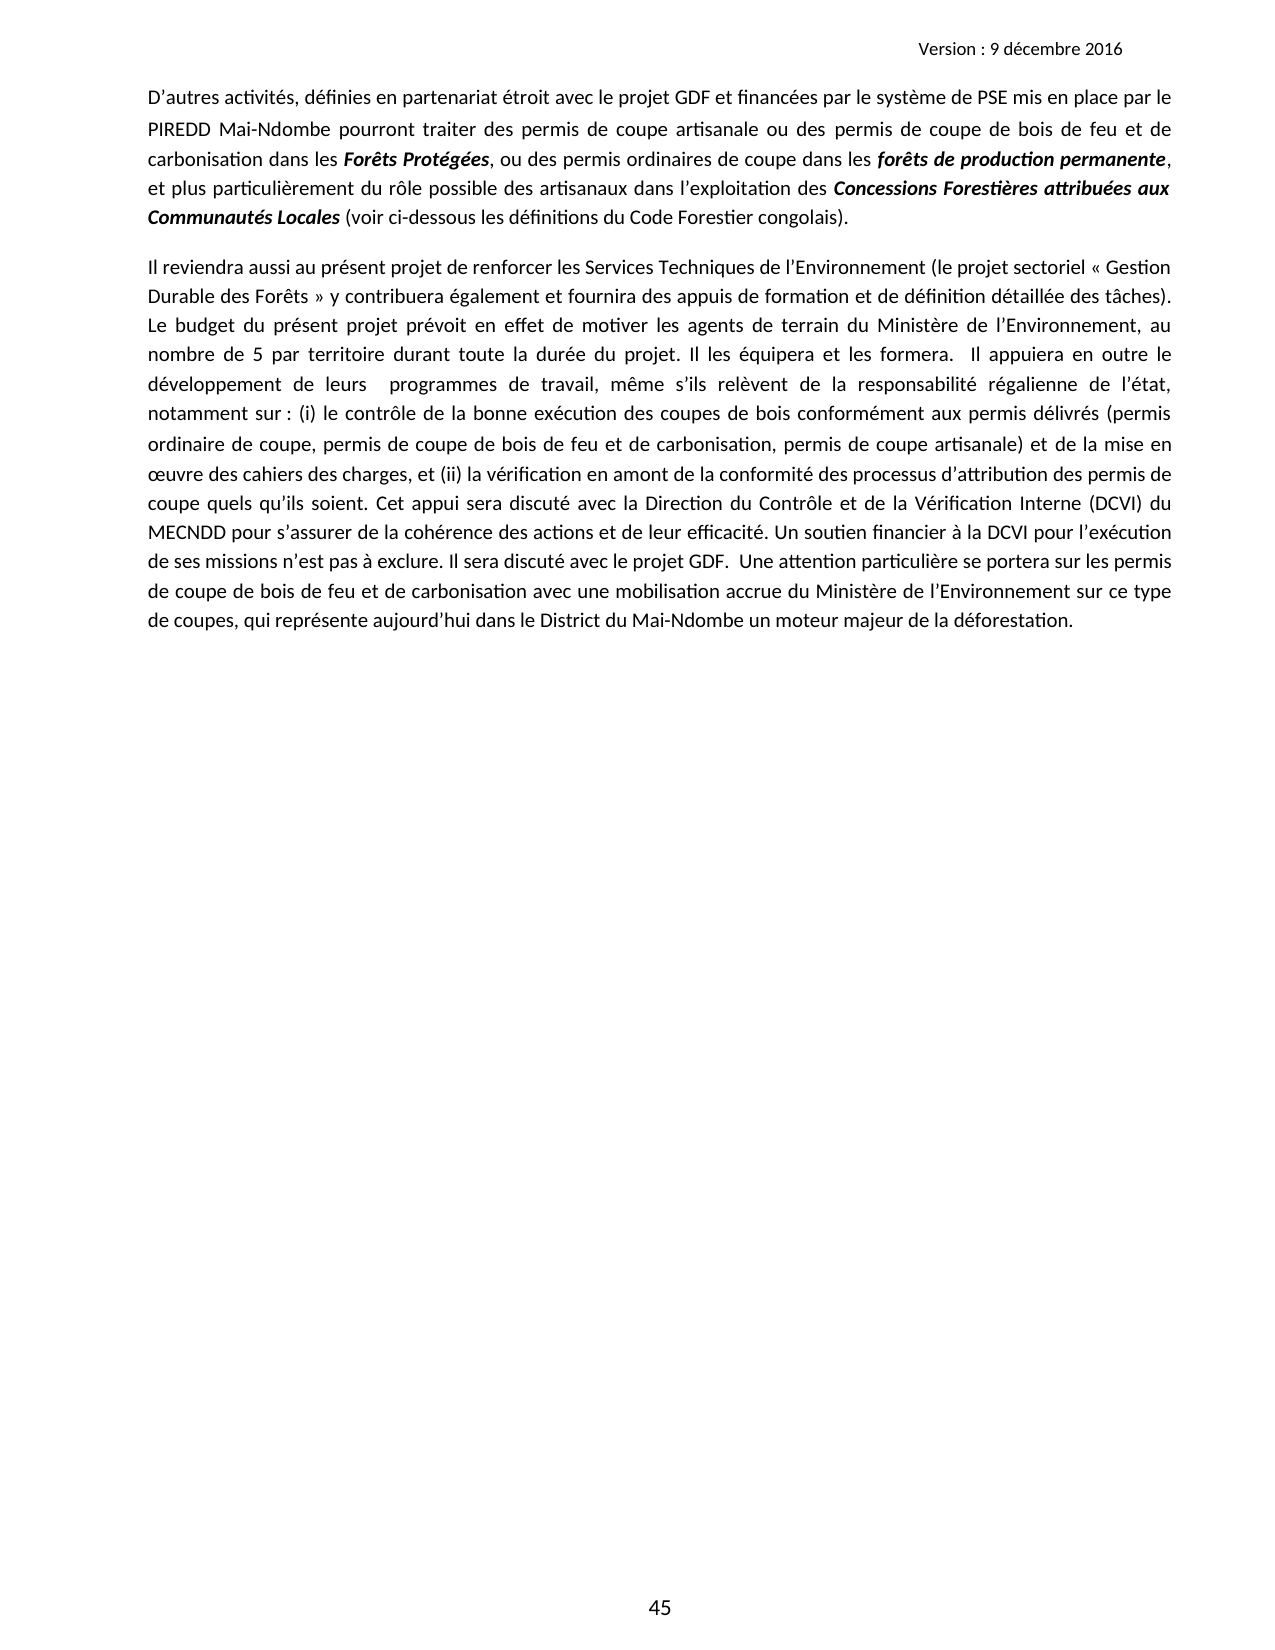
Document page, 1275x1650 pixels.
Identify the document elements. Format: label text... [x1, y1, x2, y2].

text Il reviendra aussi au présent projet de renforcer les Services Techniques de l’Environnement (le projet sectoriel « Gestion Durable des Forêts » y contribuera également et fournira des appuis de formation et de définition détaillée des tâches). Le budget du présent projet prévoit en effet de motiver les agents de terrain du Ministère de l’Environnement, au nombre de 5 par territoire durant toute la durée du projet. Il les équipera et les formera. Il appuiera en outre le développement de leurs programmes de travail, même s’ils relèvent de la responsabilité régalienne de l’état, notamment sur : (i) le contrôle de la bonne exécution des coupes de bois conformément aux permis délivrés (permis ordinaire de coupe, permis de coupe de bois de feu et de carbonisation, permis de coupe artisanale) et de la mise en œuvre des cahiers des charges, et (ii) la vérification en amont de la conformité des processus d’attribution des permis de coupe quels qu’ils soient. Cet appui sera discuté avec la Direction du Contrôle et de la Vérification Interne (DCVI) du MECNDD pour s’assurer de la cohérence des actions et de leur efficacité. Un soutien financier à la DCVI pour l’exécution de ses missions n’est pas à exclure. Il sera discuté avec le projet GDF. Une attention particulière se portera sur les permis de coupe de bois de feu et de carbonisation avec une mobilisation accrue du Ministère de l’Environnement sur ce type de coupes, qui représente aujourd’hui dans le District du Mai-Ndombe un moteur majeur de la déforestation. [148, 254, 1172, 632]
text D’autres activités, définies en partenariat étroit avec le projet GDF et financées par le système de PSE mis en place par le PIREDD Mai-Ndombe pourront traiter des permis de coupe artisanale ou des permis de coupe de bois de feu et de carbonisation dans les Forêts Protégées, ou des permis ordinaires de coupe dans les forêts de production permanente, et plus particulièrement du rôle possible des artisanaux dans l’exploitation des Concessions Forestières attribuées aux Communautés Locales (voir ci-dessous les définitions du Code Forestier congolais). [148, 84, 1172, 229]
